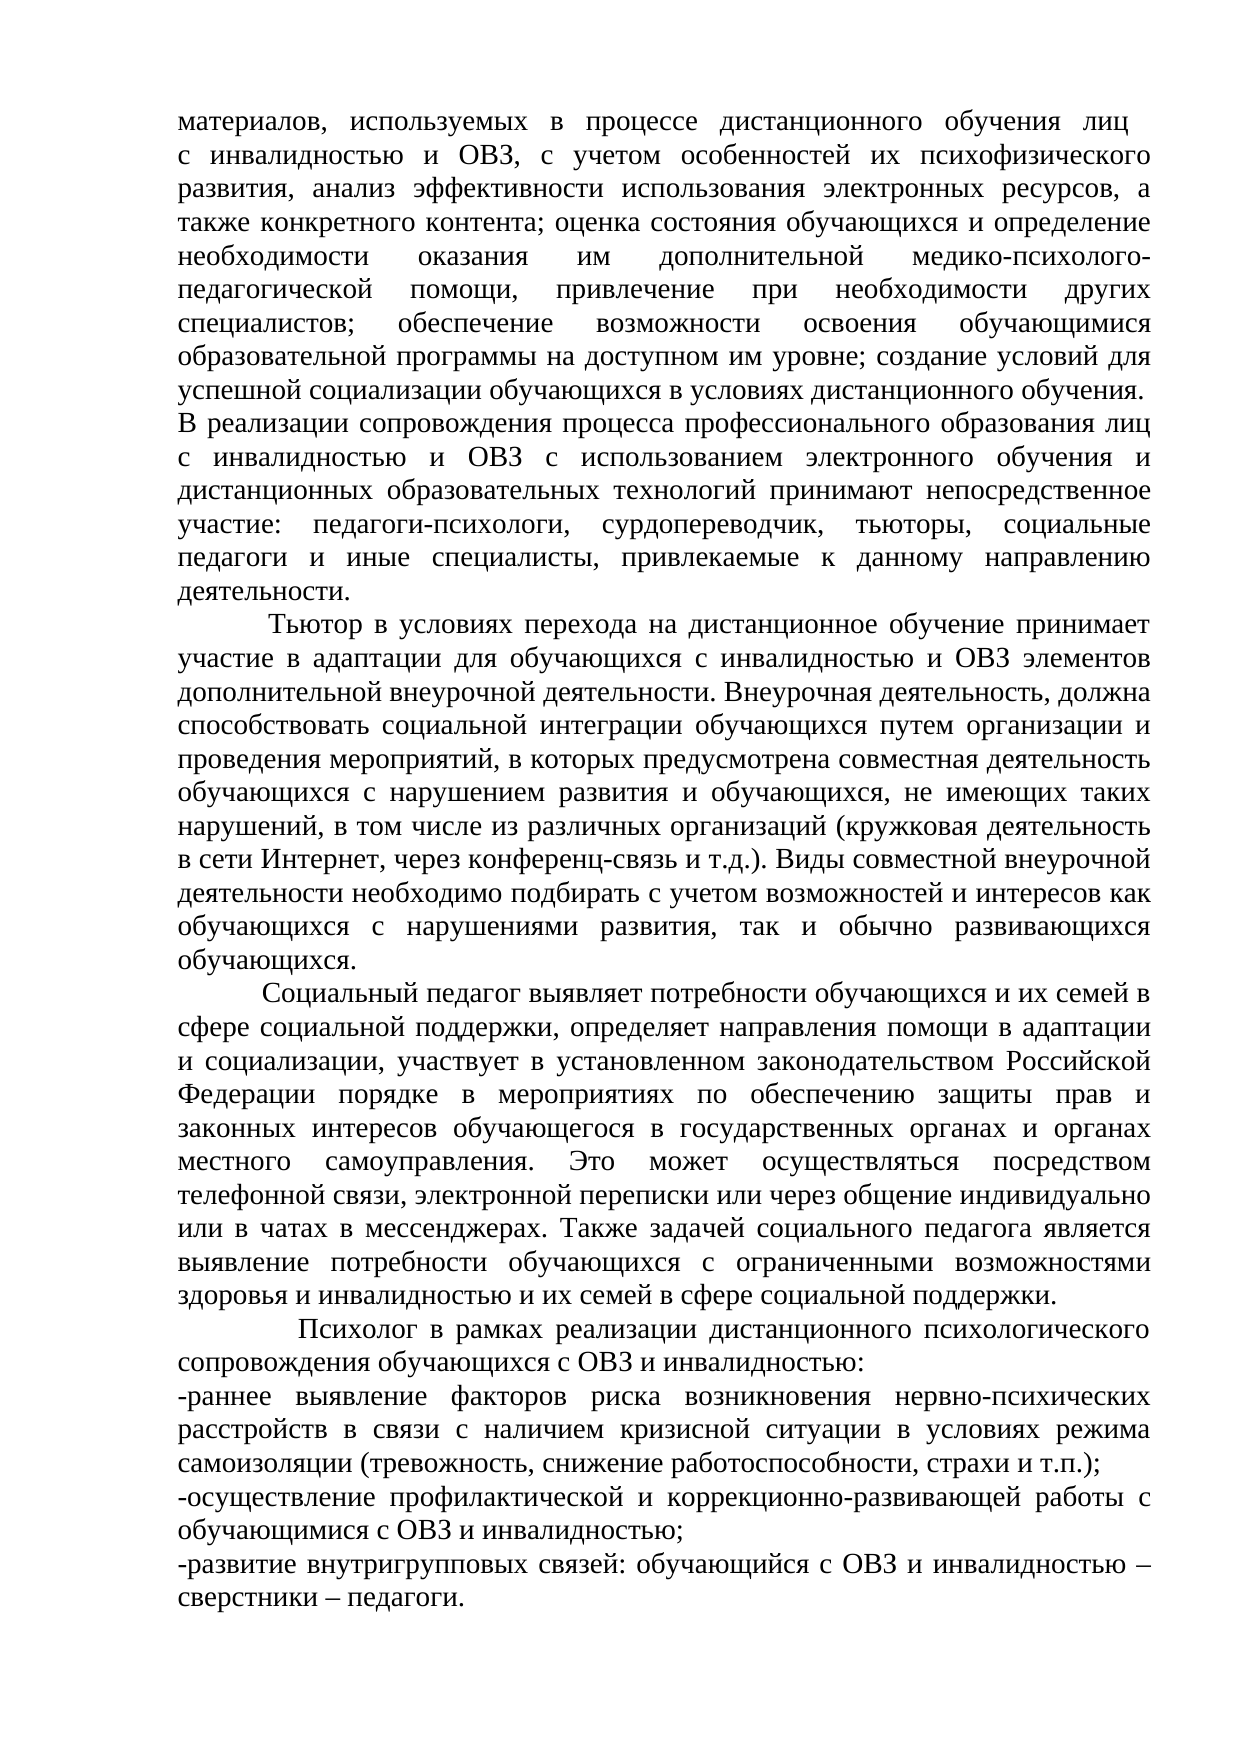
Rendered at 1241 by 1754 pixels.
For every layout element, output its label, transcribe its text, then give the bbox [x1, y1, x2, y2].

text В реализации сопровождения процесса профессионального образования лиц с инвалидностью и ОВЗ с использованием электронного обучения и дистанционных образовательных технологий принимают непосредственное участие: педагоги-психологи, сурдопереводчик, тьюторы, социальные педагоги и иные специалисты, привлекаемые к данному направлению деятельности. [177, 405, 1152, 607]
text -развитие внутригрупповых связей: обучающийся с ОВЗ и инвалидностью – сверстники – педагоги. [177, 1546, 1152, 1613]
text Тьютор в условиях перехода на дистанционное обучение принимает участие в адаптации для обучающихся с инвалидностью и ОВЗ элементов дополнительной внеурочной деятельности. Внеурочная деятельность, должна способствовать социальной интеграции обучающихся путем организации и проведения мероприятий, в которых предусмотрена совместная деятельность обучающихся с нарушением развития и обучающихся, не имеющих таких нарушений, в том числе из различных организаций (кружковая деятельность в сети Интернет, через конференц-связь и т.д.). Виды совместной внеурочной деятельности необходимо подбирать с учетом возможностей и интересов как обучающихся с нарушениями развития, так и обычно развивающихся обучающихся. [177, 607, 1152, 976]
text Психолог в рамках реализации дистанционного психологического сопровождения обучающихся с ОВЗ и инвалидностью: [177, 1311, 1152, 1378]
text Социальный педагог выявляет потребности обучающихся и их семей в сфере социальной поддержки, определяет направления помощи в адаптации и социализации, участвует в установленном законодательством Российской Федерации порядке в мероприятиях по обеспечению защиты прав и законных интересов обучающегося в государственных органах и органах местного самоуправления. Это может осуществляться посредством телефонной связи, электронной переписки или через общение индивидуально или в чатах в мессенджерах. Также задачей социального педагога является выявление потребности обучающихся с ограниченными возможностями здоровья и инвалидностью и их семей в сфере социальной поддержки. [177, 976, 1152, 1311]
text -осуществление профилактической и коррекционно-развивающей работы с обучающимися с ОВЗ и инвалидностью; [177, 1479, 1152, 1546]
text -раннее выявление факторов риска возникновения нервно-психических расстройств в связи с наличием кризисной ситуации в условиях режима самоизоляции (тревожность, снижение работоспособности, страхи и т.п.); [177, 1378, 1152, 1479]
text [177, 103, 1152, 405]
